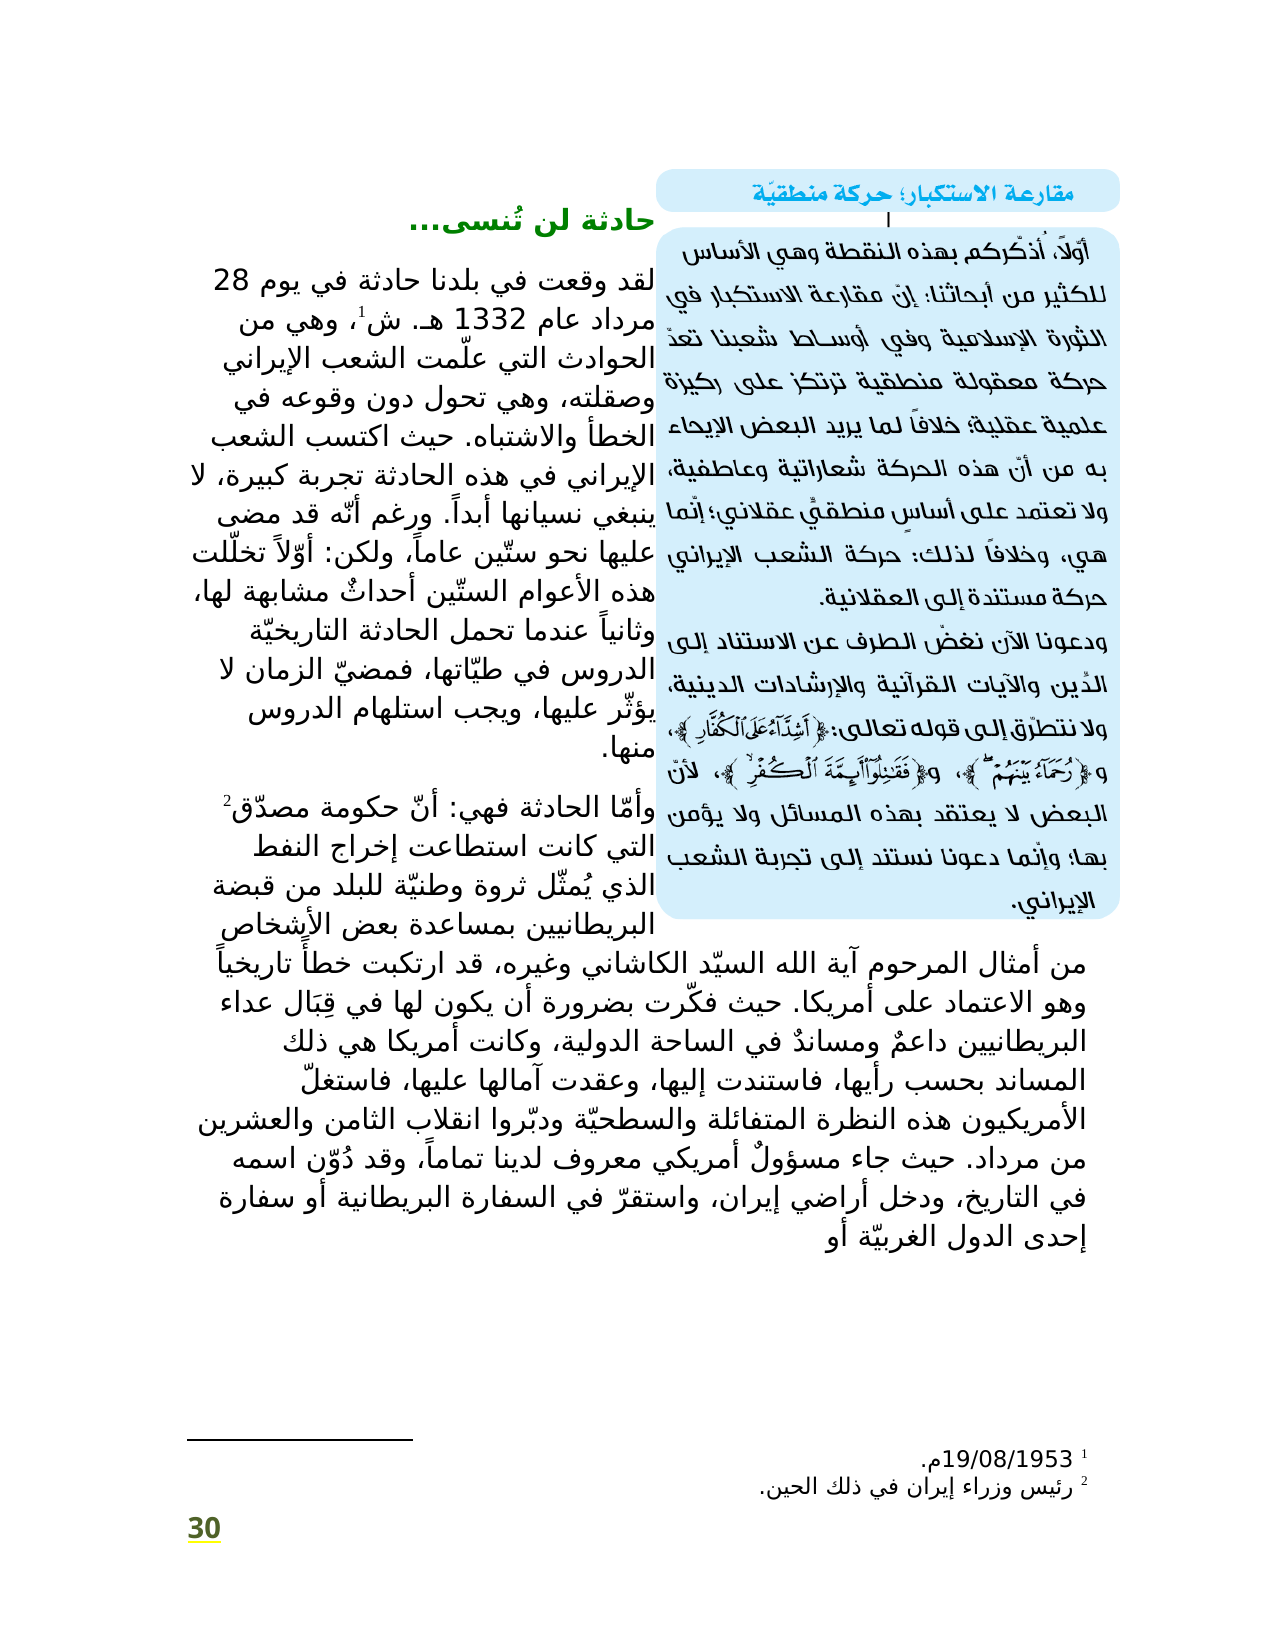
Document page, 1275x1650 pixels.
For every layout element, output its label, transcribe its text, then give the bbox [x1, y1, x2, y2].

picture [656, 168, 1120, 920]
text لقد وقعت في بلدنا حادثة في يوم 28 مرداد عام 1332 هـ. ش، وهي من الحوادث التي علّمت الشعب الإيراني وصقلته، وهي تحول دون وقوعه في الخطأ والاشتباه. حيث اكتسب الشعب الإيراني في هذه الحادثة تجربة كبيرة، لا ينبغي نسيانها أبداً. ورغم أنّه قد مضى عليها نحو ستّين عاماً، ولكن: أوّلاً تخلّلت هذه الأعوام الستّين أحداثٌ مشابهة لها، وثانياً عندما تحمل الحادثة التاريخيّة الدروس في طيّاتها، فمضيّ الزمان لا يؤثّر عليها، ويجب استلهام الدروس منها. [187, 263, 656, 764]
text حادثة لن تُنسى... [187, 203, 656, 237]
text وأمّا الحادثة فهي: أنّ حكومة مصدّق التي كانت استطاعت إخراج النفط الذي يُمثّل ثروة وطنيّة للبلد من قبضة البريطانيين بمساعدة بعض الأشخاص من أمثال المرحوم آية الله السيّد الكاشاني وغيره، قد ارتكبت خطأً تاريخياً وهو الاعتماد على أمريكا. حيث فكّرت بضرورة أن يكون لها في قِبَال عداء البريطانيين داعمٌ ومساندٌ في الساحة الدولية، وكانت أمريكا هي ذلك المساند بحسب رأيها، فاستندت إليها، وعقدت آمالها عليها، فاستغلّ الأمريكيون هذه النظرة المتفائلة والسطحيّة ودبّروا انقلاب الثامن والعشرين من مرداد. حيث جاء مسؤولٌ أمريكي معروف لدينا تماماً، وقد دُوّن اسمه في التاريخ، ودخل أراضي إيران، واستقرّ في السفارة البريطانية أو سفارة إحدى الدول الغربيّة أو [187, 790, 1087, 1253]
